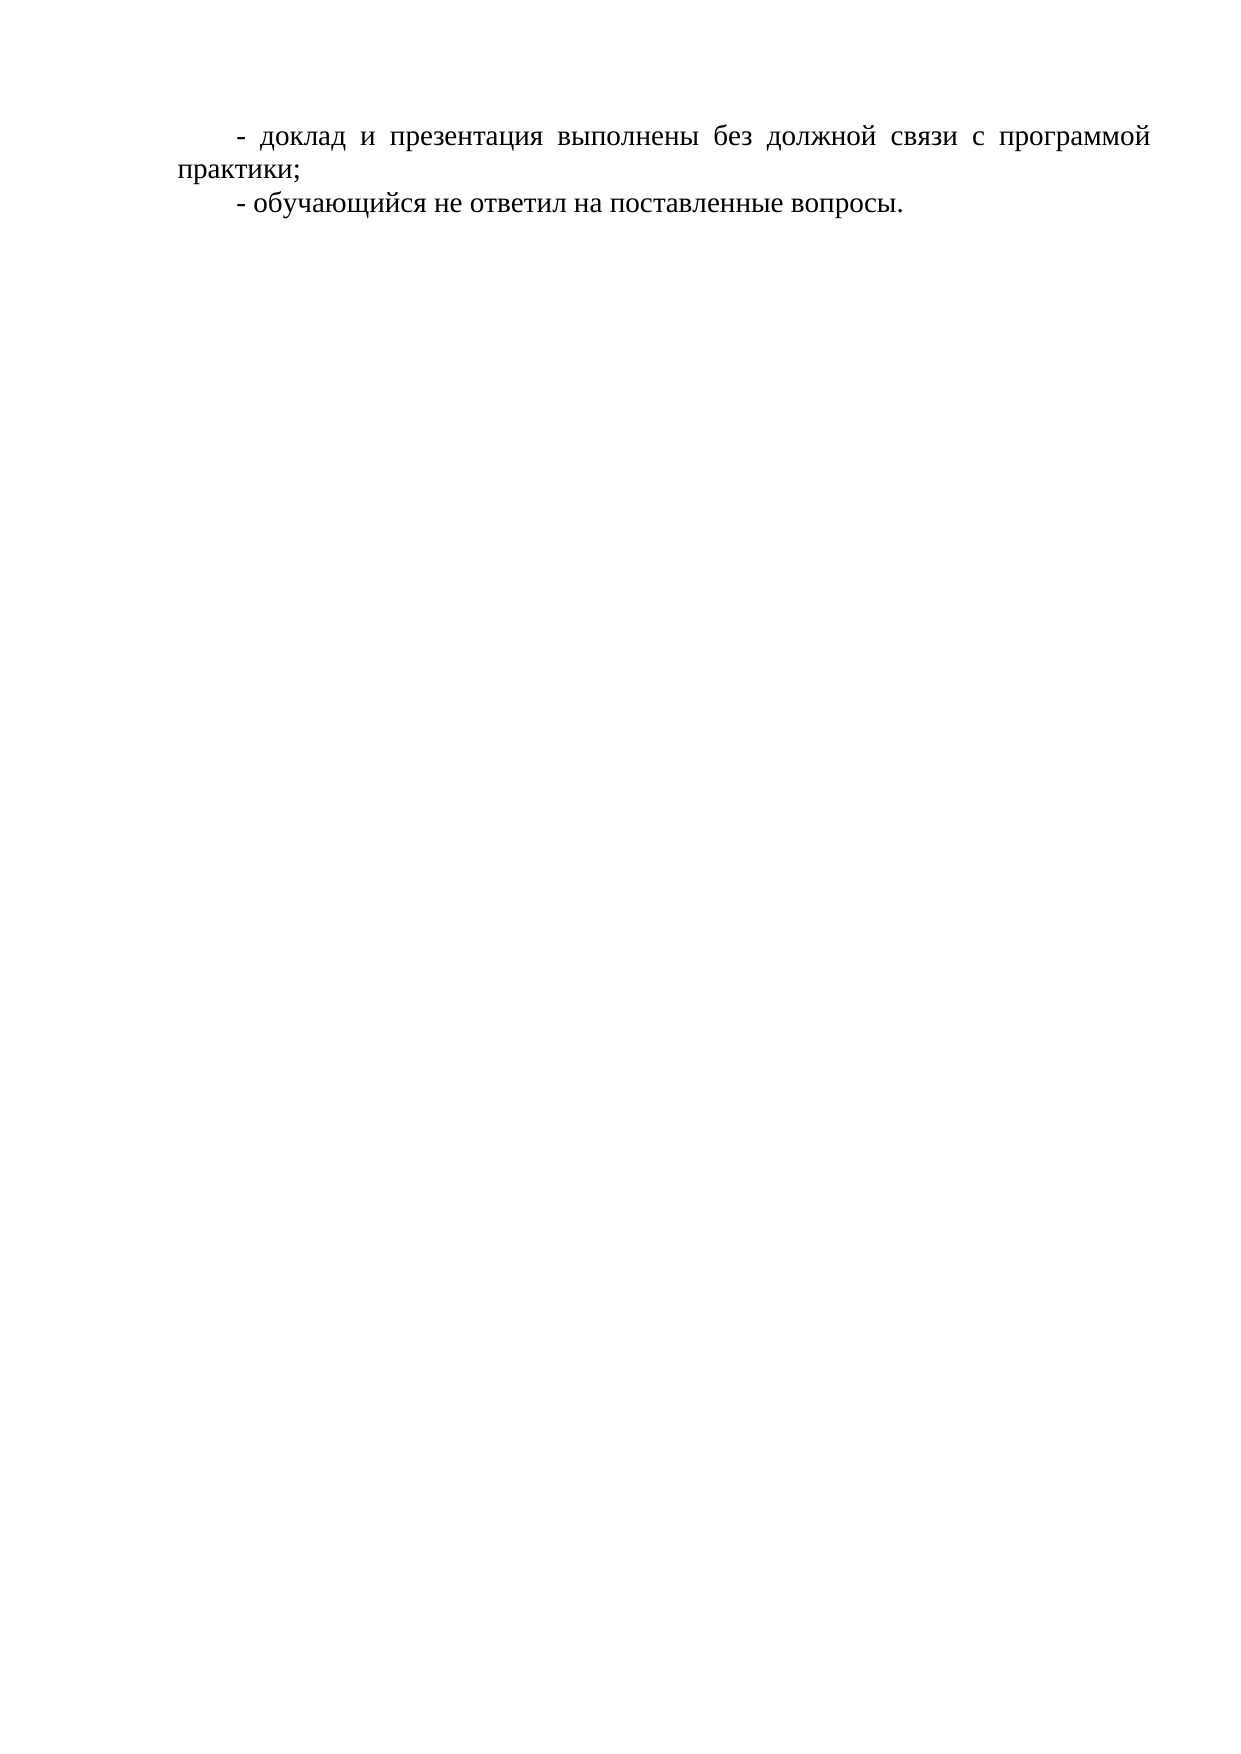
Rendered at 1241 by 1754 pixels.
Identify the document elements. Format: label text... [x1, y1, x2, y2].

text - обучающийся не ответил на поставленные вопросы. [177, 185, 1152, 219]
text - доклад и презентация выполнены без должной связи с программой практики; [177, 118, 1152, 185]
